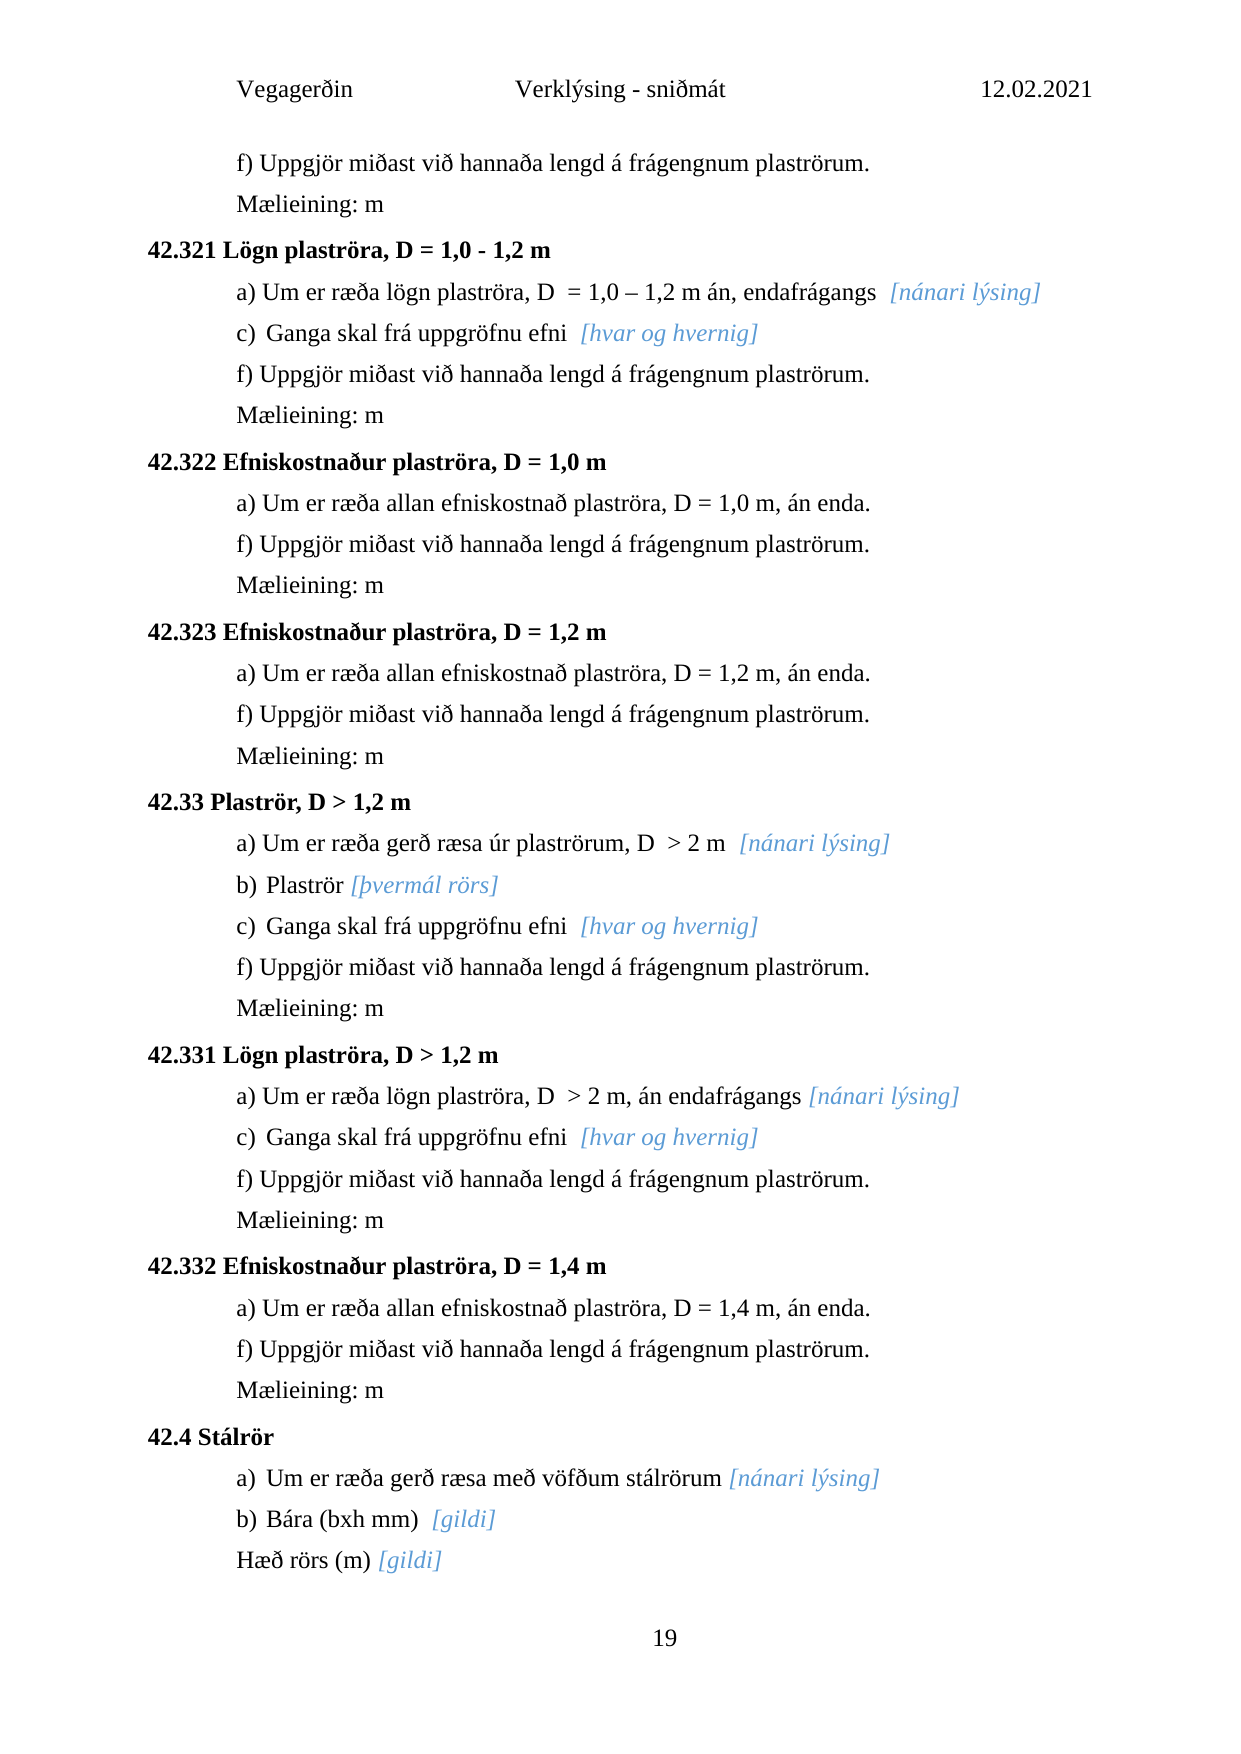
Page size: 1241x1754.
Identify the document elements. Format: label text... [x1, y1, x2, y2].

text a) Um er ræða allan efniskostnað plaströra, D = 1,0 m, án enda. [236, 488, 1093, 517]
text f) Uppgjör miðast við hannaða lengd á frágengnum plaströrum. [236, 359, 1093, 388]
text c) Ganga skal frá uppgröfnu efni [hvar og hvernig] [236, 911, 1093, 940]
text Mælieining: m [236, 741, 1093, 769]
text 42.321 Lögn plaströra, D = 1,0 - 1,2 m [148, 235, 1088, 264]
text f) Uppgjör miðast við hannaða lengd á frágengnum plaströrum. [236, 1164, 1093, 1192]
text f) Uppgjör miðast við hannaða lengd á frágengnum plaströrum. [236, 148, 1093, 176]
text 42.332 Efniskostnaður plaströra, D = 1,4 m [148, 1251, 1088, 1280]
text f) Uppgjör miðast við hannaða lengd á frágengnum plaströrum. [236, 529, 1093, 558]
text 42.4 Stálrör [148, 1422, 1088, 1450]
text c) Ganga skal frá uppgröfnu efni [hvar og hvernig] [236, 1122, 1093, 1151]
text a) Um er ræða gerð ræsa úr plaströrum, D > 2 m [nánari lýsing] [236, 828, 1093, 857]
text Mælieining: m [236, 400, 1093, 429]
text Hæð rörs (m) [gildi] [236, 1545, 1093, 1574]
text Mælieining: m [236, 1375, 1093, 1404]
text a) Um er ræða gerð ræsa með vöfðum stálrörum [nánari lýsing] [236, 1463, 1093, 1492]
text Mælieining: m [236, 993, 1093, 1022]
text Mælieining: m [236, 189, 1093, 218]
text Mælieining: m [236, 1205, 1093, 1234]
text 42.33 Plaströr, D > 1,2 m [148, 787, 1088, 816]
text f) Uppgjör miðast við hannaða lengd á frágengnum plaströrum. [236, 952, 1093, 981]
text c) Ganga skal frá uppgröfnu efni [hvar og hvernig] [236, 318, 1093, 347]
text Mælieining: m [236, 571, 1093, 599]
text b) Plaströr [þvermál rörs] [236, 870, 1093, 898]
text a) Um er ræða allan efniskostnað plaströra, D = 1,4 m, án enda. [236, 1293, 1093, 1321]
text 42.322 Efniskostnaður plaströra, D = 1,0 m [148, 447, 1088, 476]
text a) Um er ræða allan efniskostnað plaströra, D = 1,2 m, án enda. [236, 658, 1093, 687]
text f) Uppgjör miðast við hannaða lengd á frágengnum plaströrum. [236, 1334, 1093, 1363]
text f) Uppgjör miðast við hannaða lengd á frágengnum plaströrum. [236, 699, 1093, 728]
text 42.331 Lögn plaströra, D > 1,2 m [148, 1040, 1088, 1069]
text a) Um er ræða lögn plaströra, D > 2 m, án endafrágangs [nánari lýsing] [236, 1081, 1093, 1110]
text b) Bára (bxh mm) [gildi] [236, 1504, 1093, 1533]
text 42.323 Efniskostnaður plaströra, D = 1,2 m [148, 617, 1088, 646]
text a) Um er ræða lögn plaströra, D = 1,0 – 1,2 m án, endafrágangs [nánari lýsing] [236, 277, 1093, 305]
